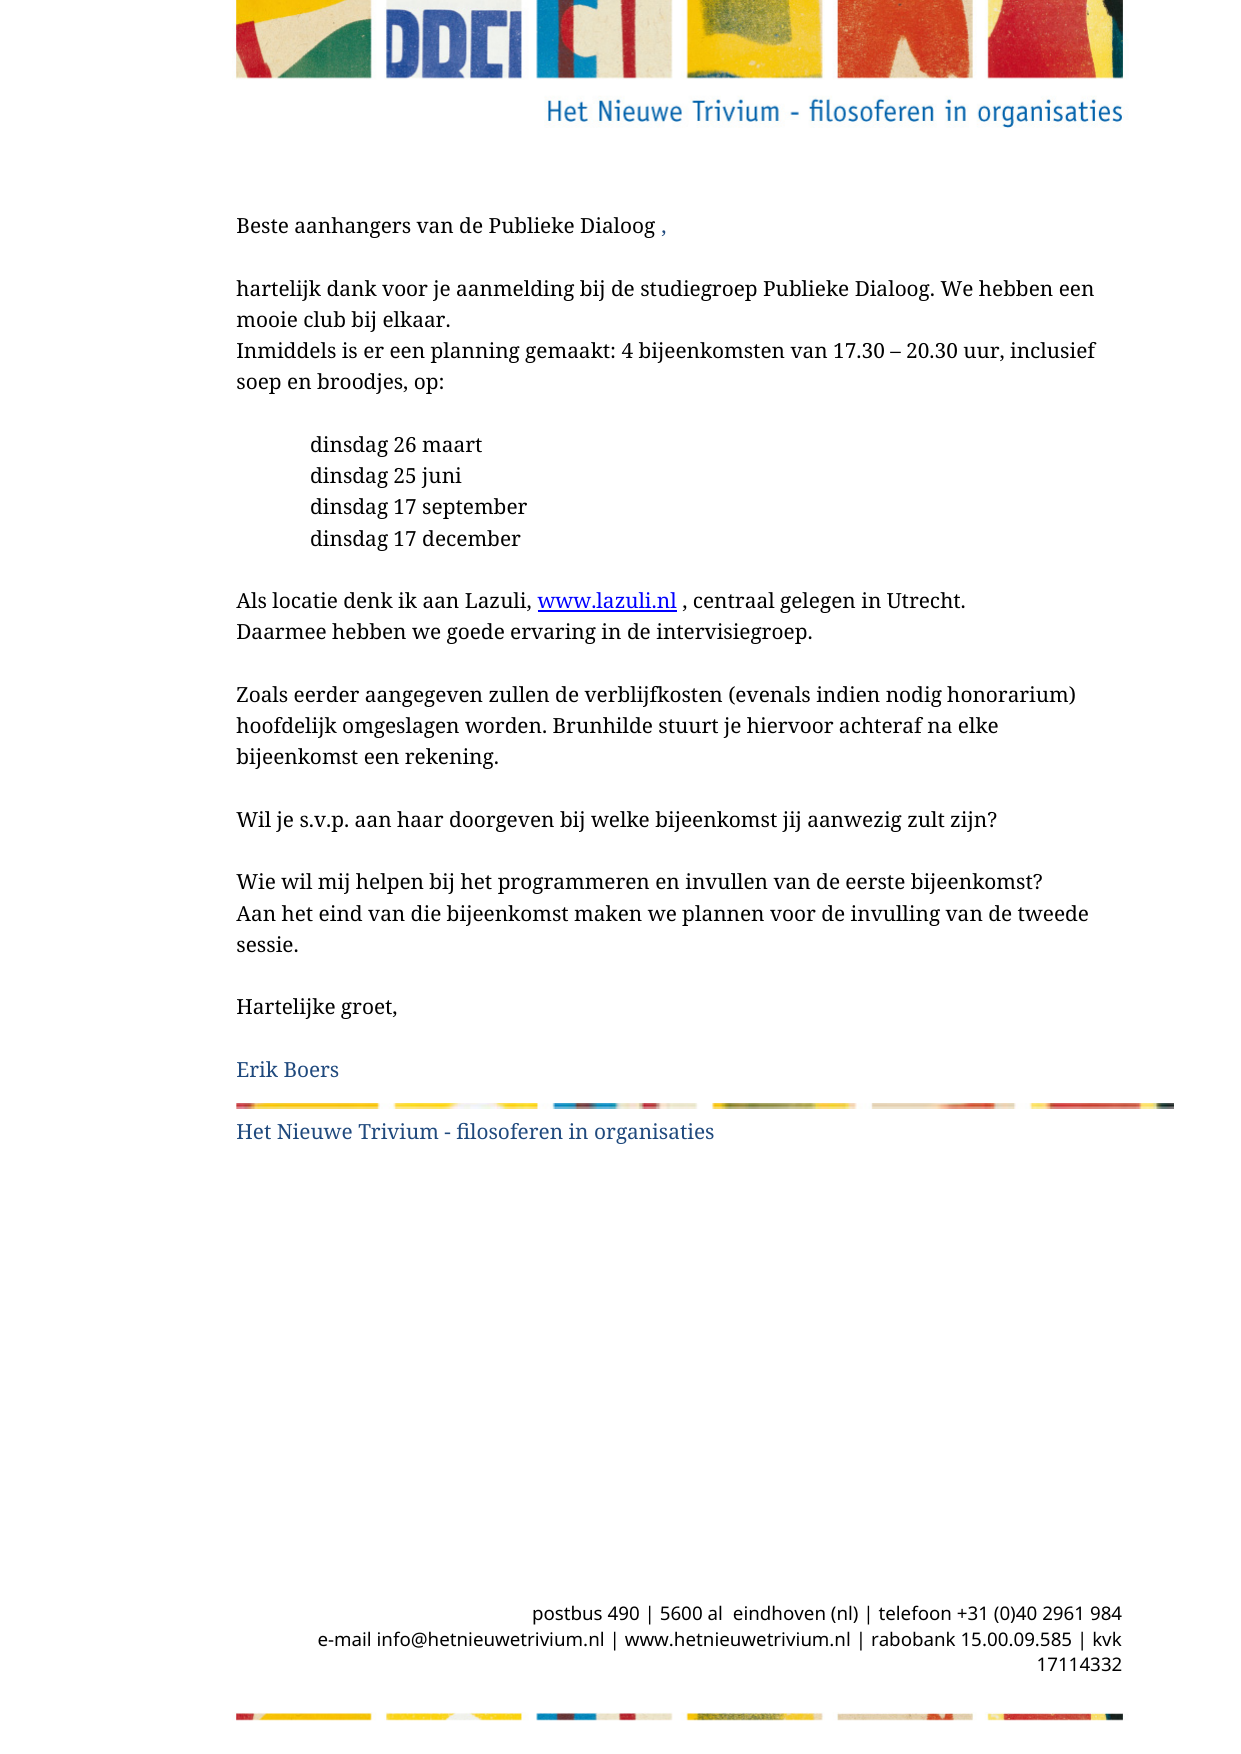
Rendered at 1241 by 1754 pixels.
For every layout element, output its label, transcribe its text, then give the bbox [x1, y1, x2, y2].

text Beste aanhangers van de Publieke Dialoog , [236, 208, 1122, 240]
picture [0, 1712, 1241, 1753]
text dinsdag 26 maart [310, 427, 1122, 458]
text Erik Boers [236, 1052, 1122, 1103]
text dinsdag 17 september [310, 490, 1122, 521]
text Daarmee hebben we goede ervaring in de intervisiegroep. [236, 615, 1122, 646]
text Het Nieuwe Trivium - filosoferen in organisaties [236, 1115, 1122, 1146]
text Wil je s.v.p. aan haar doorgeven bij welke bijeenkomst jij aanwezig zult zijn? [236, 802, 1122, 833]
text dinsdag 25 juni [310, 458, 1122, 490]
text hartelijk dank voor je aanmelding bij de studiegroep Publieke Dialoog. We hebben een mooie club bij elkaar. [236, 271, 1122, 333]
text Als locatie denk ik aan Lazuli, www.lazuli.nl , centraal gelegen in Utrecht. [236, 583, 1122, 615]
text Hartelijke groet, [236, 990, 1122, 1021]
text Zoals eerder aangegeven zullen de verblijfkosten (evenals indien nodig honorarium) hoofdelijk omgeslagen worden. Brunhilde stuurt je hiervoor achteraf na elke bijeenkomst een rekening. [236, 677, 1122, 771]
picture [0, 0, 1241, 135]
text Aan het eind van die bijeenkomst maken we plannen voor de invulling van de tweede sessie. [236, 896, 1122, 958]
text dinsdag 17 december [310, 521, 1122, 552]
text Wie wil mij helpen bij het programmeren en invullen van de eerste bijeenkomst? [236, 865, 1122, 896]
picture [236, 1103, 1174, 1109]
text Inmiddels is er een planning gemaakt: 4 bijeenkomsten van 17.30 – 20.30 uur, inclusief soep en broodjes, op: [236, 333, 1122, 396]
